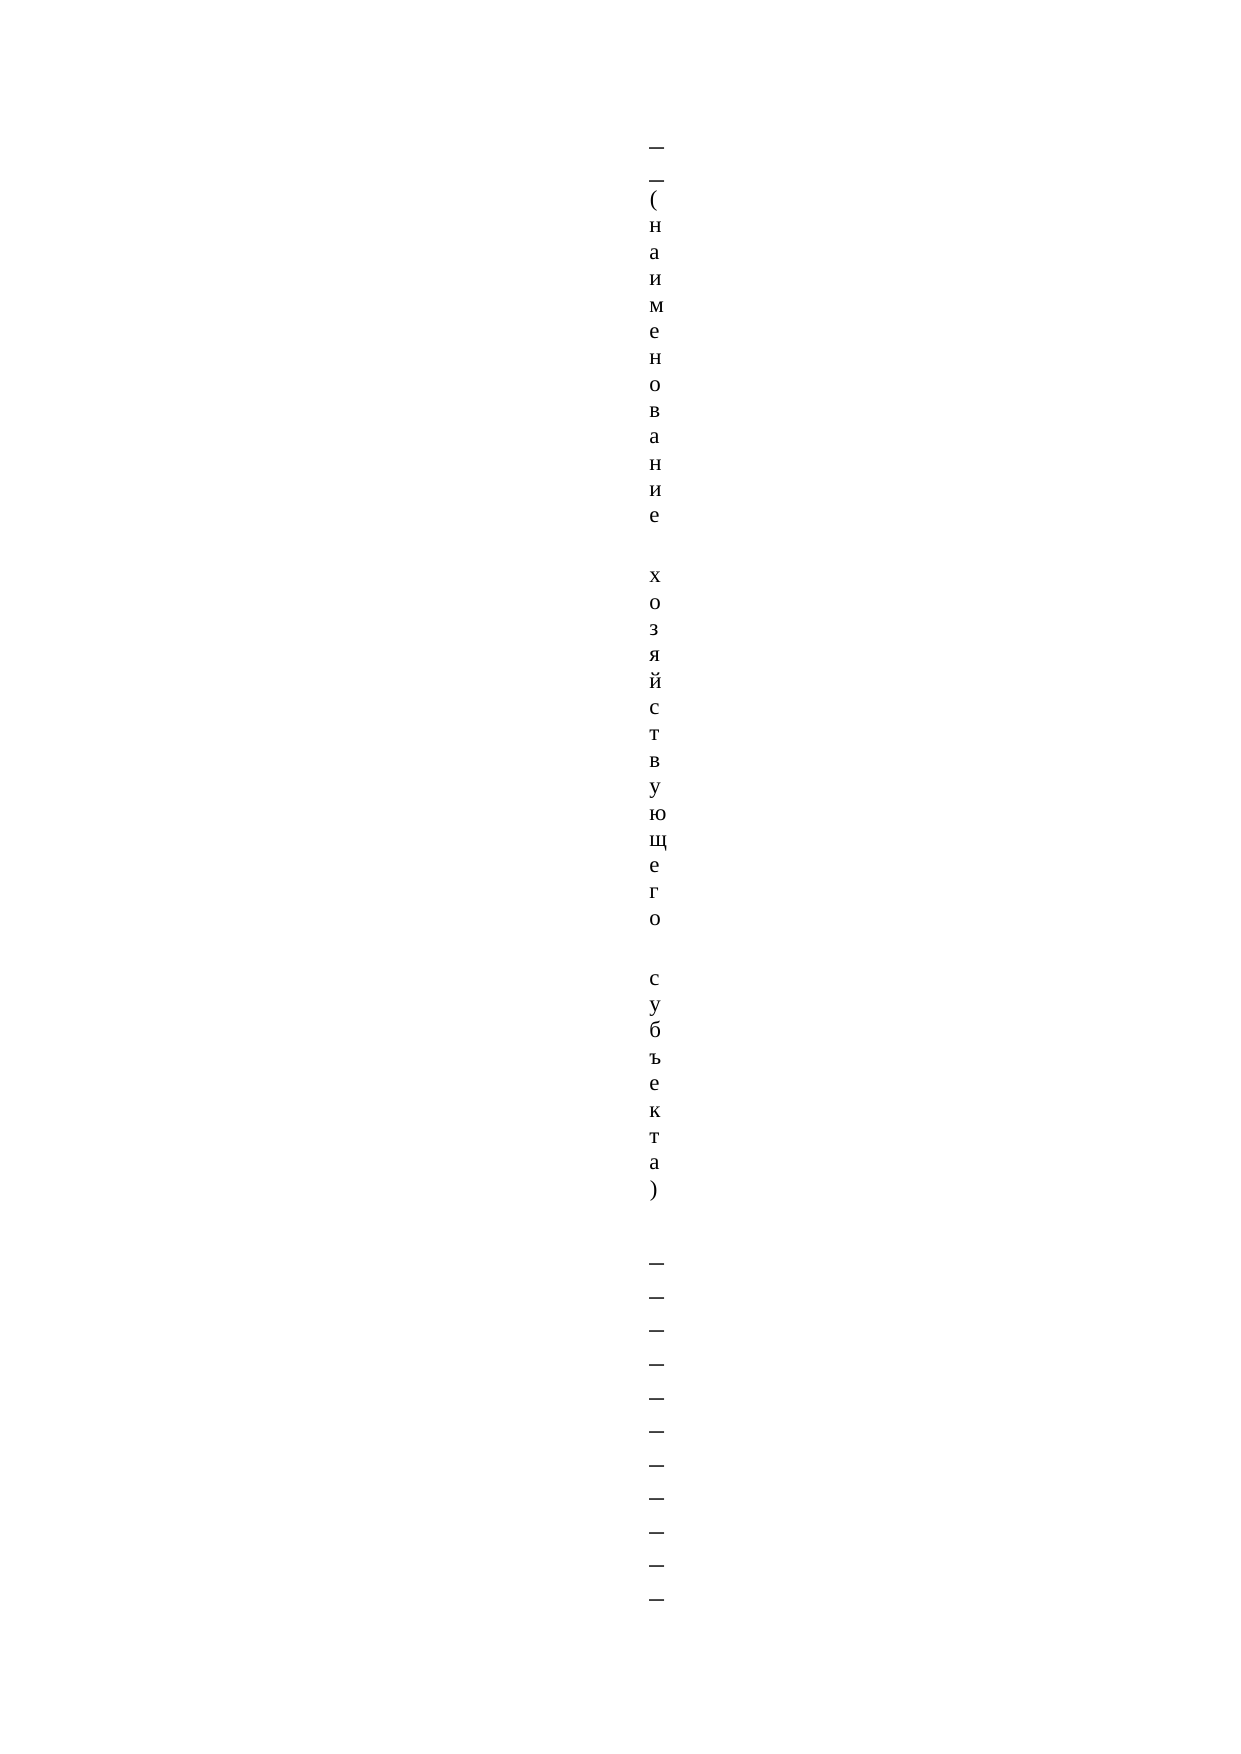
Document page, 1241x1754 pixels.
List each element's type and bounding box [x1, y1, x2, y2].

table_header [133, 118, 669, 1603]
